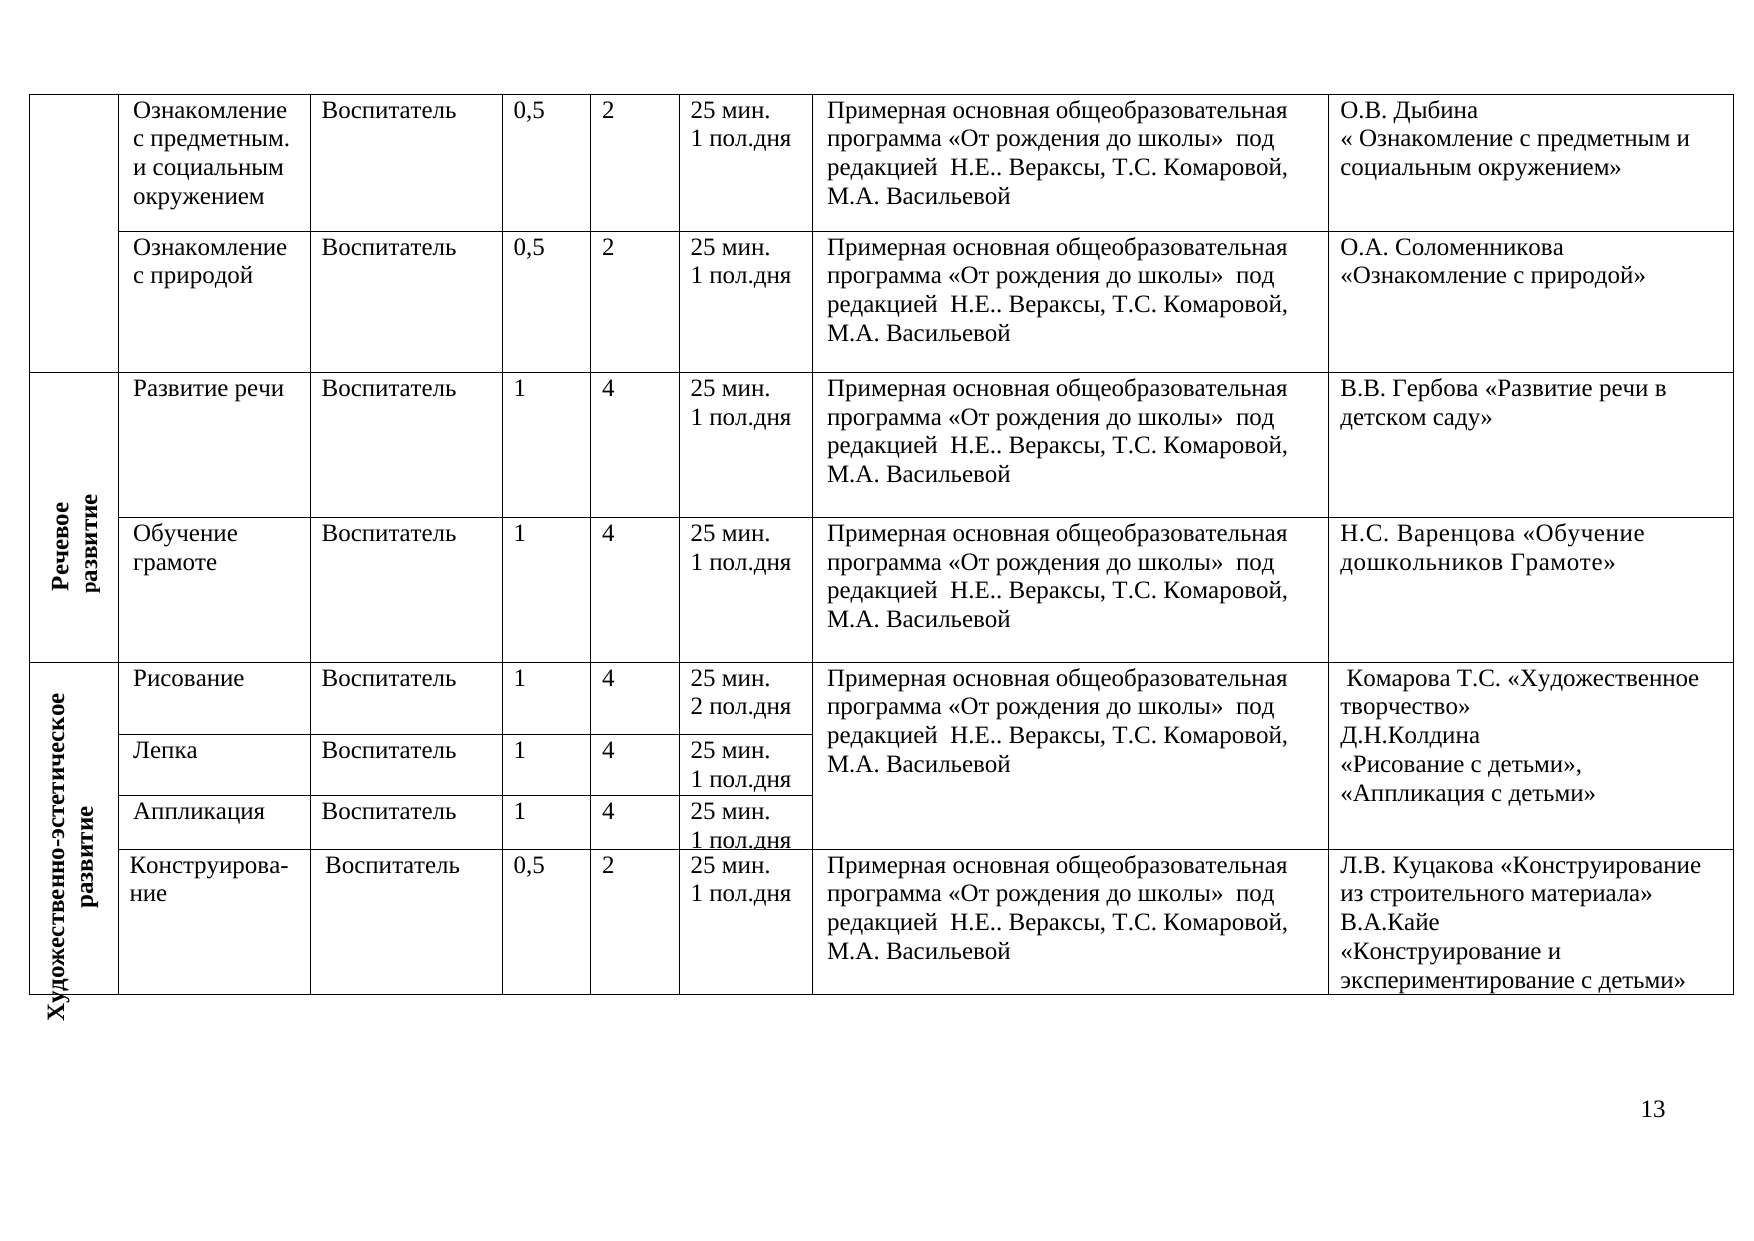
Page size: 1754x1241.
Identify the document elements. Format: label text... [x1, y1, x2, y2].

table_cell Аппликация [119, 796, 310, 849]
table_cell Л.В. Куцакова «Конструирование из строительного материала» В.А.Кайе «Конструирование и экспериментирование с детьми» [1329, 850, 1733, 993]
table_cell Конструирова-ние [119, 850, 310, 993]
table_cell 25 мин. 1 пол.дня [680, 518, 812, 662]
table_cell Воспитатель [311, 373, 502, 517]
table_cell Воспитатель [311, 518, 502, 662]
table_cell 4 [591, 663, 679, 734]
table_cell 25 мин. 1 пол.дня [680, 373, 812, 517]
table_cell Рисование [119, 663, 310, 734]
table_cell Воспитатель [311, 796, 502, 849]
table_cell Развитие речи [119, 373, 310, 517]
table_cell 1 [503, 735, 590, 795]
table_cell Ознакомление с природой [119, 232, 310, 372]
table_cell Примерная основная общеобразовательная программа «От рождения до школы» под редакцией Н.Е.. Вераксы, Т.С. Комаровой, М.А. Васильевой [813, 518, 1328, 662]
table_cell Воспитатель [311, 95, 502, 231]
table_cell Примерная основная общеобразовательная программа «От рождения до школы» под редакцией Н.Е.. Вераксы, Т.С. Комаровой, М.А. Васильевой [813, 232, 1328, 372]
table_cell 0,5 [503, 232, 590, 372]
table_cell Воспитатель [311, 663, 502, 734]
table_cell 25 мин. 1 пол.дня [680, 850, 812, 993]
table_cell 2 [591, 95, 679, 231]
table_cell 1 [503, 796, 590, 849]
table_cell 25 мин. 1 пол.дня [680, 95, 812, 231]
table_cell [813, 850, 1328, 993]
table_cell Комарова Т.С. «Художественное творчество» Д.Н.Колдина «Рисование с детьми», «Аппликация с детьми» [1329, 663, 1733, 849]
table_cell 25 мин. 2 пол.дня [680, 663, 812, 734]
table_cell Речевое развитие [30, 373, 118, 662]
table_cell 4 [591, 735, 679, 795]
table_cell 4 [591, 518, 679, 662]
table_cell 25 мин. 1 пол.дня [680, 232, 812, 372]
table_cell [813, 95, 1328, 231]
table_cell 4 [591, 373, 679, 517]
table_cell Воспитатель [311, 232, 502, 372]
table_cell Лепка [119, 735, 310, 795]
table_cell Обучение грамоте [119, 518, 310, 662]
table_cell Примерная основная общеобразовательная программа «От рождения до школы» под редакцией Н.Е.. Вераксы, Т.С. Комаровой, М.А. Васильевой [813, 373, 1328, 517]
table_cell 2 [591, 232, 679, 372]
table_cell О.А. Соломенникова «Ознакомление с природой» [1329, 232, 1733, 372]
table_cell Н.С. Варенцова «Обучение дошкольников Грамоте» [1329, 518, 1733, 662]
table_cell Воспитатель [311, 735, 502, 795]
table_cell Художественно-эстетическое развитие [30, 663, 118, 993]
table_cell В.В. Гербова «Развитие речи в детском саду» [1329, 373, 1733, 517]
table_cell 25 мин. 1 пол.дня [680, 796, 812, 849]
table_cell 1 [503, 518, 590, 662]
table_cell 25 мин. 1 пол.дня [680, 735, 812, 795]
table_cell 0,5 [503, 95, 590, 231]
table_cell Примерная основная общеобразовательная программа «От рождения до школы» под редакцией Н.Е.. Вераксы, Т.С. Комаровой, М.А. Васильевой [813, 663, 1328, 849]
table_cell Ознакомление с предметным. и социальным окружением [119, 95, 310, 231]
table_cell Воспитатель [311, 850, 502, 993]
table_cell 4 [591, 796, 679, 849]
table_cell О.В. Дыбина « Ознакомление с предметным и социальным окружением» [1329, 95, 1733, 231]
table_cell 1 [503, 663, 590, 734]
table_cell 0,5 [503, 850, 590, 993]
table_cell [30, 95, 118, 372]
table_cell 1 [503, 373, 590, 517]
table_cell 2 [591, 850, 679, 993]
